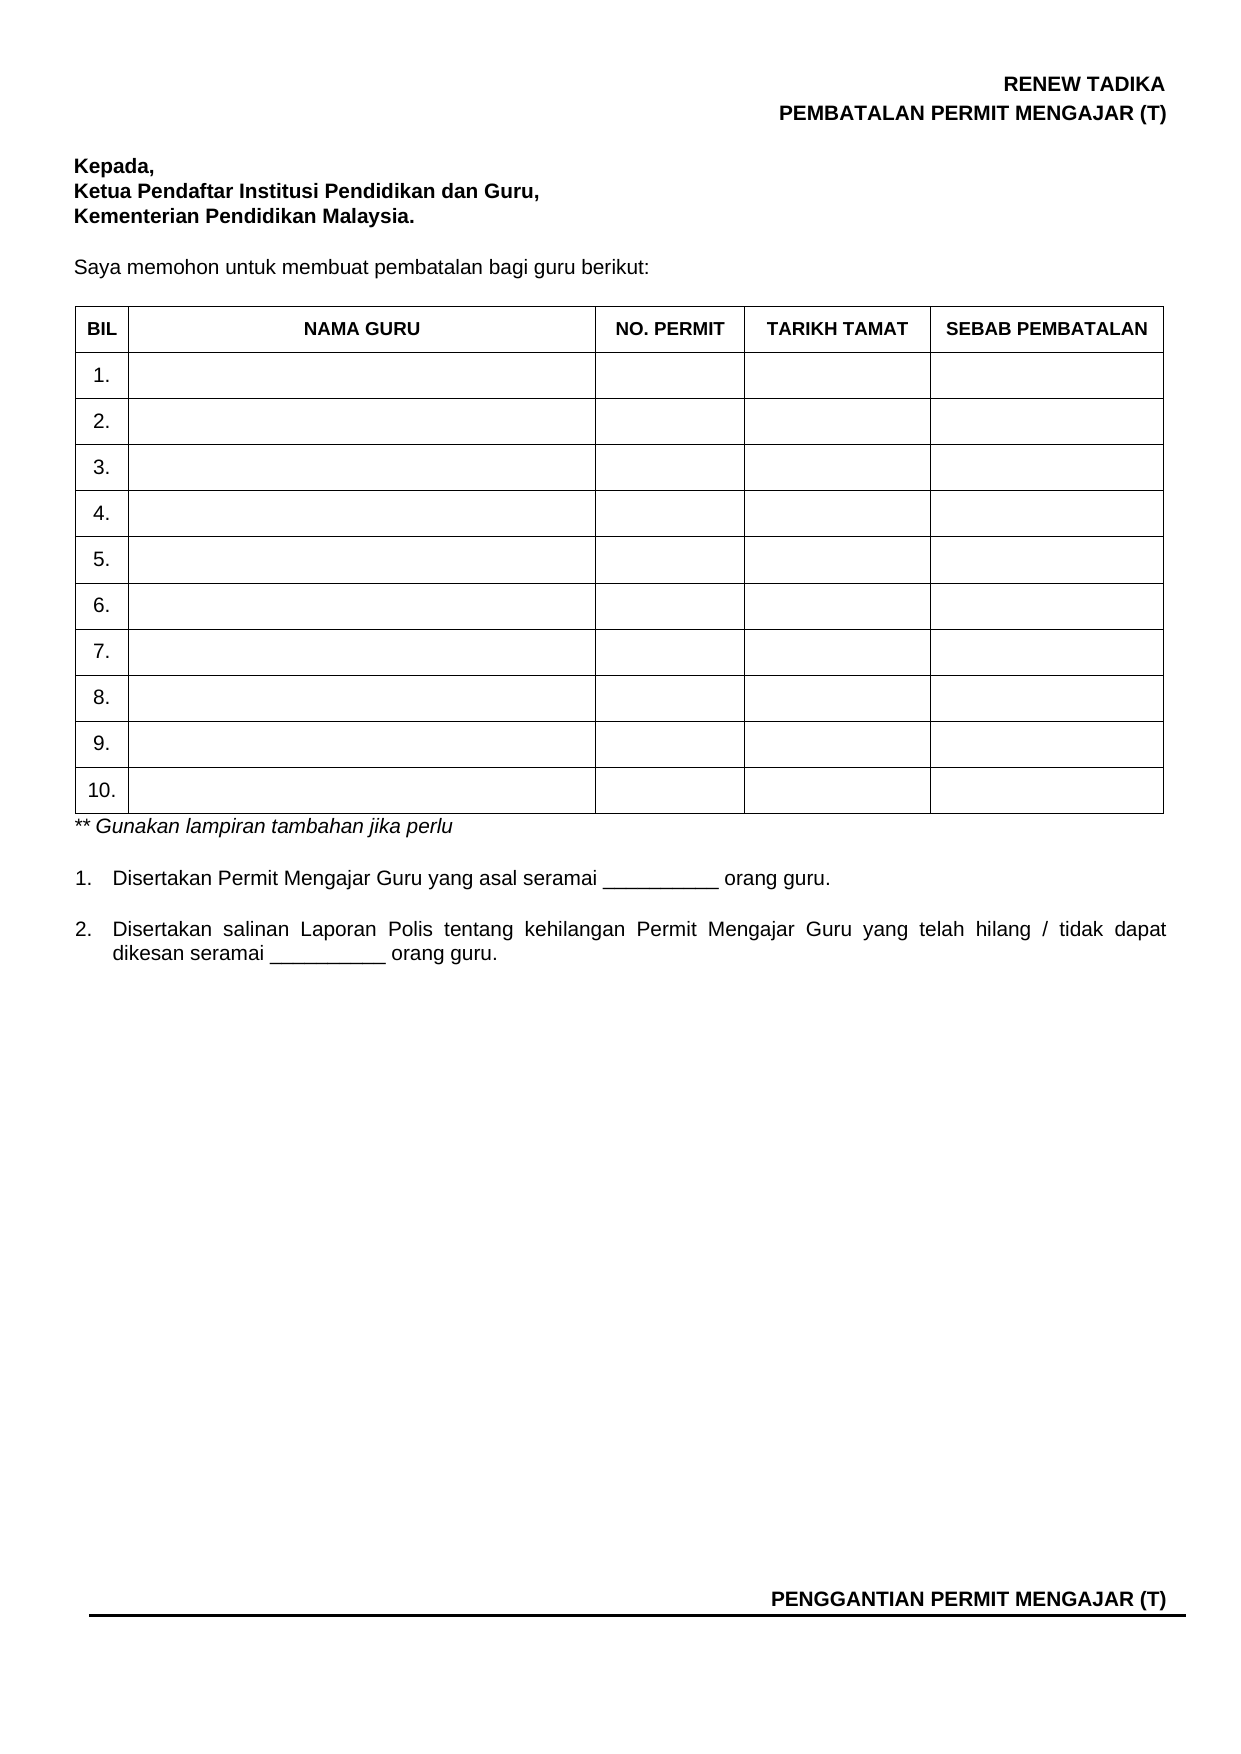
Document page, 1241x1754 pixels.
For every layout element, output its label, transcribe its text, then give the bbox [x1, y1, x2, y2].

table_cell [745, 630, 930, 674]
text Saya memohon untuk membuat pembatalan bagi guru berikut: [73, 255, 1169, 279]
table_cell [129, 584, 595, 628]
table_cell [745, 537, 930, 582]
table_cell [596, 630, 744, 674]
table_cell [745, 722, 930, 767]
table_cell [129, 768, 595, 813]
table_cell [129, 353, 595, 398]
table_header BIL [76, 307, 128, 352]
table_cell [745, 676, 930, 721]
table_cell [745, 584, 930, 628]
table_cell [129, 630, 595, 674]
table_cell [596, 399, 744, 444]
table_cell 9. [76, 722, 128, 767]
table_cell [129, 399, 595, 444]
table_cell [931, 399, 1163, 444]
table_cell 1. [76, 353, 128, 398]
table_header NAMA GURU [129, 307, 595, 352]
table_cell [931, 353, 1163, 398]
table_cell [745, 491, 930, 536]
table_cell [931, 676, 1163, 721]
list Disertakan salinan Laporan Polis tentang kehilangan Permit Mengajar Guru yang telah hilang / tidak dapat dikesan seramai __________ orang guru. [75, 916, 1169, 965]
table_cell [596, 676, 744, 721]
list Disertakan Permit Mengajar Guru yang asal seramai __________ orang guru. [75, 866, 1169, 889]
table_cell 5. [76, 537, 128, 582]
table_cell [129, 491, 595, 536]
table_cell [931, 584, 1163, 628]
table_cell [745, 399, 930, 444]
table_header SEBAB PEMBATALAN [931, 307, 1163, 352]
table_cell [129, 676, 595, 721]
table_cell 2. [76, 399, 128, 444]
table_cell [745, 353, 930, 398]
table_cell [745, 768, 930, 813]
table_cell [596, 584, 744, 628]
table_cell [931, 768, 1163, 813]
table_cell [931, 722, 1163, 767]
table_cell [931, 537, 1163, 582]
subtitle PENGGANTIAN PERMIT MENGAJAR (T) [75, 1587, 1167, 1611]
text Kepada, [73, 154, 673, 178]
table_cell [745, 445, 930, 490]
table_cell 4. [76, 491, 128, 536]
text Ketua Pendaftar Institusi Pendidikan dan Guru, [73, 179, 673, 203]
table_cell [596, 353, 744, 398]
table_cell 7. [76, 630, 128, 674]
table_cell [596, 768, 744, 813]
table_cell [129, 537, 595, 582]
table_header TARIKH TAMAT [745, 307, 930, 352]
table_cell [931, 630, 1163, 674]
table_cell [596, 537, 744, 582]
table_cell [129, 445, 595, 490]
table_cell [596, 445, 744, 490]
text Kementerian Pendidikan Malaysia. [73, 204, 673, 228]
table_cell [596, 722, 744, 767]
table_cell [596, 491, 744, 536]
table_cell [129, 722, 595, 767]
subtitle PEMBATALAN PERMIT MENGAJAR (T) [75, 101, 1167, 125]
text ** Gunakan lampiran tambahan jika perlu [73, 814, 1169, 838]
table_cell [931, 491, 1163, 536]
table_cell 10. [76, 768, 128, 813]
table_cell 3. [76, 445, 128, 490]
table_cell 6. [76, 584, 128, 628]
table_cell 8. [76, 676, 128, 721]
table_header NO. PERMIT [596, 307, 744, 352]
table_cell [931, 445, 1163, 490]
